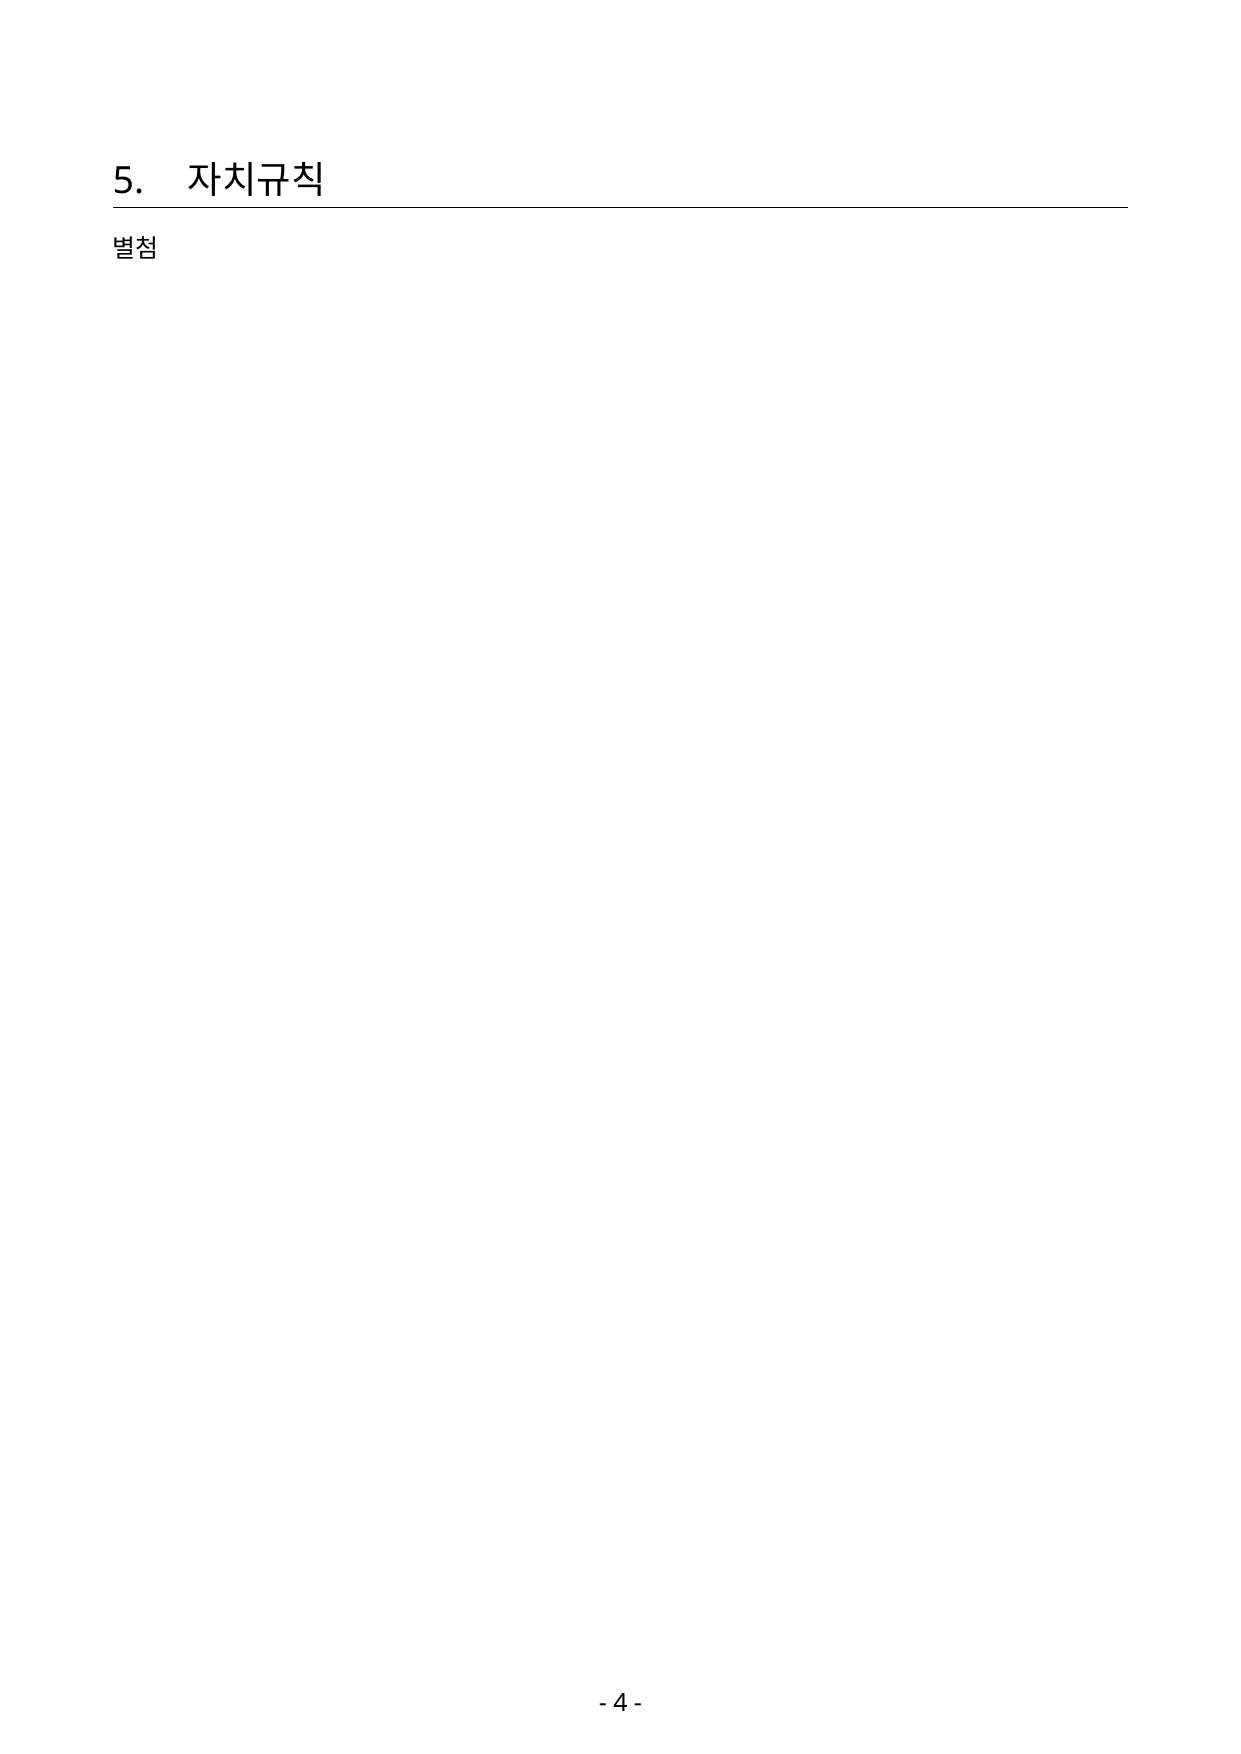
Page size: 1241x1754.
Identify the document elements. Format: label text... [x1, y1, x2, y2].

text 자치규칙 [112, 150, 1128, 208]
text 별첨 [112, 228, 1128, 265]
